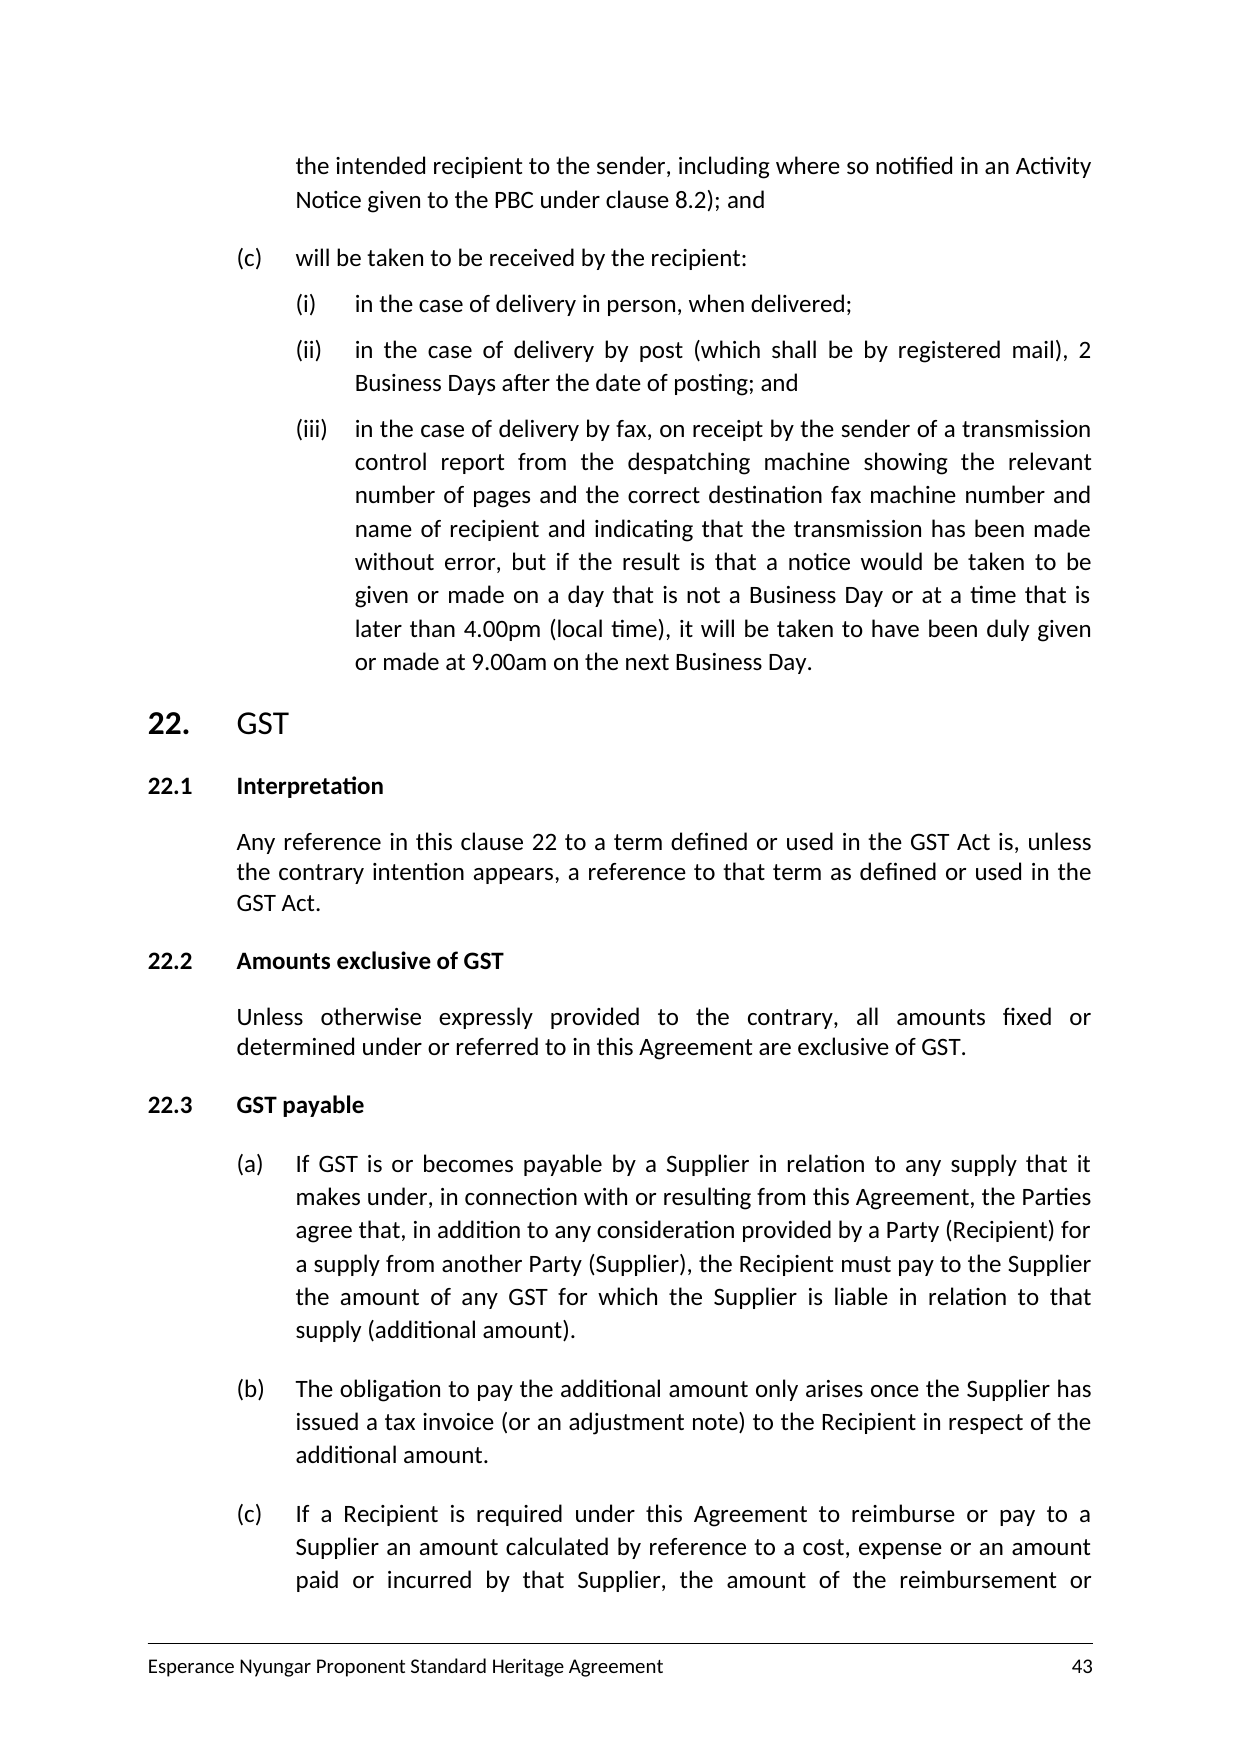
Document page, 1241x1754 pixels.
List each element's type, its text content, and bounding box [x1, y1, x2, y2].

subtitle GST [148, 702, 1092, 743]
subtitle GST payable [148, 1087, 1092, 1120]
text The obligation to pay the additional amount only arises once the Supplier has issued a tax invoice (or an adjustment note) to the Recipient in respect of the additional amount. [236, 1370, 1092, 1470]
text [236, 148, 1092, 214]
list in the case of delivery by fax, on receipt by the sender of a transmission control report from the despatching machine showing the relevant number of pages and the correct destination fax machine number and name of recipient and indicating that the transmission has been made without error, but if the result is that a notice would be taken to be given or made on a day that is not a Business Day or at a time that is later than 4.00pm (local time), it will be taken to have been duly given or made at 9.00am on the next Business Day. [295, 410, 1092, 677]
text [236, 1495, 1092, 1595]
subtitle Interpretation [148, 768, 1092, 801]
text Any reference in this clause 22 to a term defined or used in the GST Act is, unless the contrary intention appears, a reference to that term as defined or used in the GST Act. [236, 826, 1092, 917]
list in the case of delivery by post (which shall be by registered mail), 2 Business Days after the date of posting; and [295, 331, 1092, 398]
list in the case of delivery in person, when delivered; [295, 285, 1092, 318]
subtitle Amounts exclusive of GST [148, 942, 1092, 976]
subtitle Unless otherwise expressly provided to the contrary, all amounts fixed or determined under or referred to in this Agreement are exclusive of GST. [236, 1001, 1092, 1062]
text If GST is or becomes payable by a Supplier in relation to any supply that it makes under, in connection with or resulting from this Agreement, the Parties agree that, in addition to any consideration provided by a Party (Recipient) for a supply from another Party (Supplier), the Recipient must pay to the Supplier the amount of any GST for which the Supplier is liable in relation to that supply (additional amount). [236, 1145, 1092, 1345]
text will be taken to be received by the recipient: [236, 239, 1092, 273]
